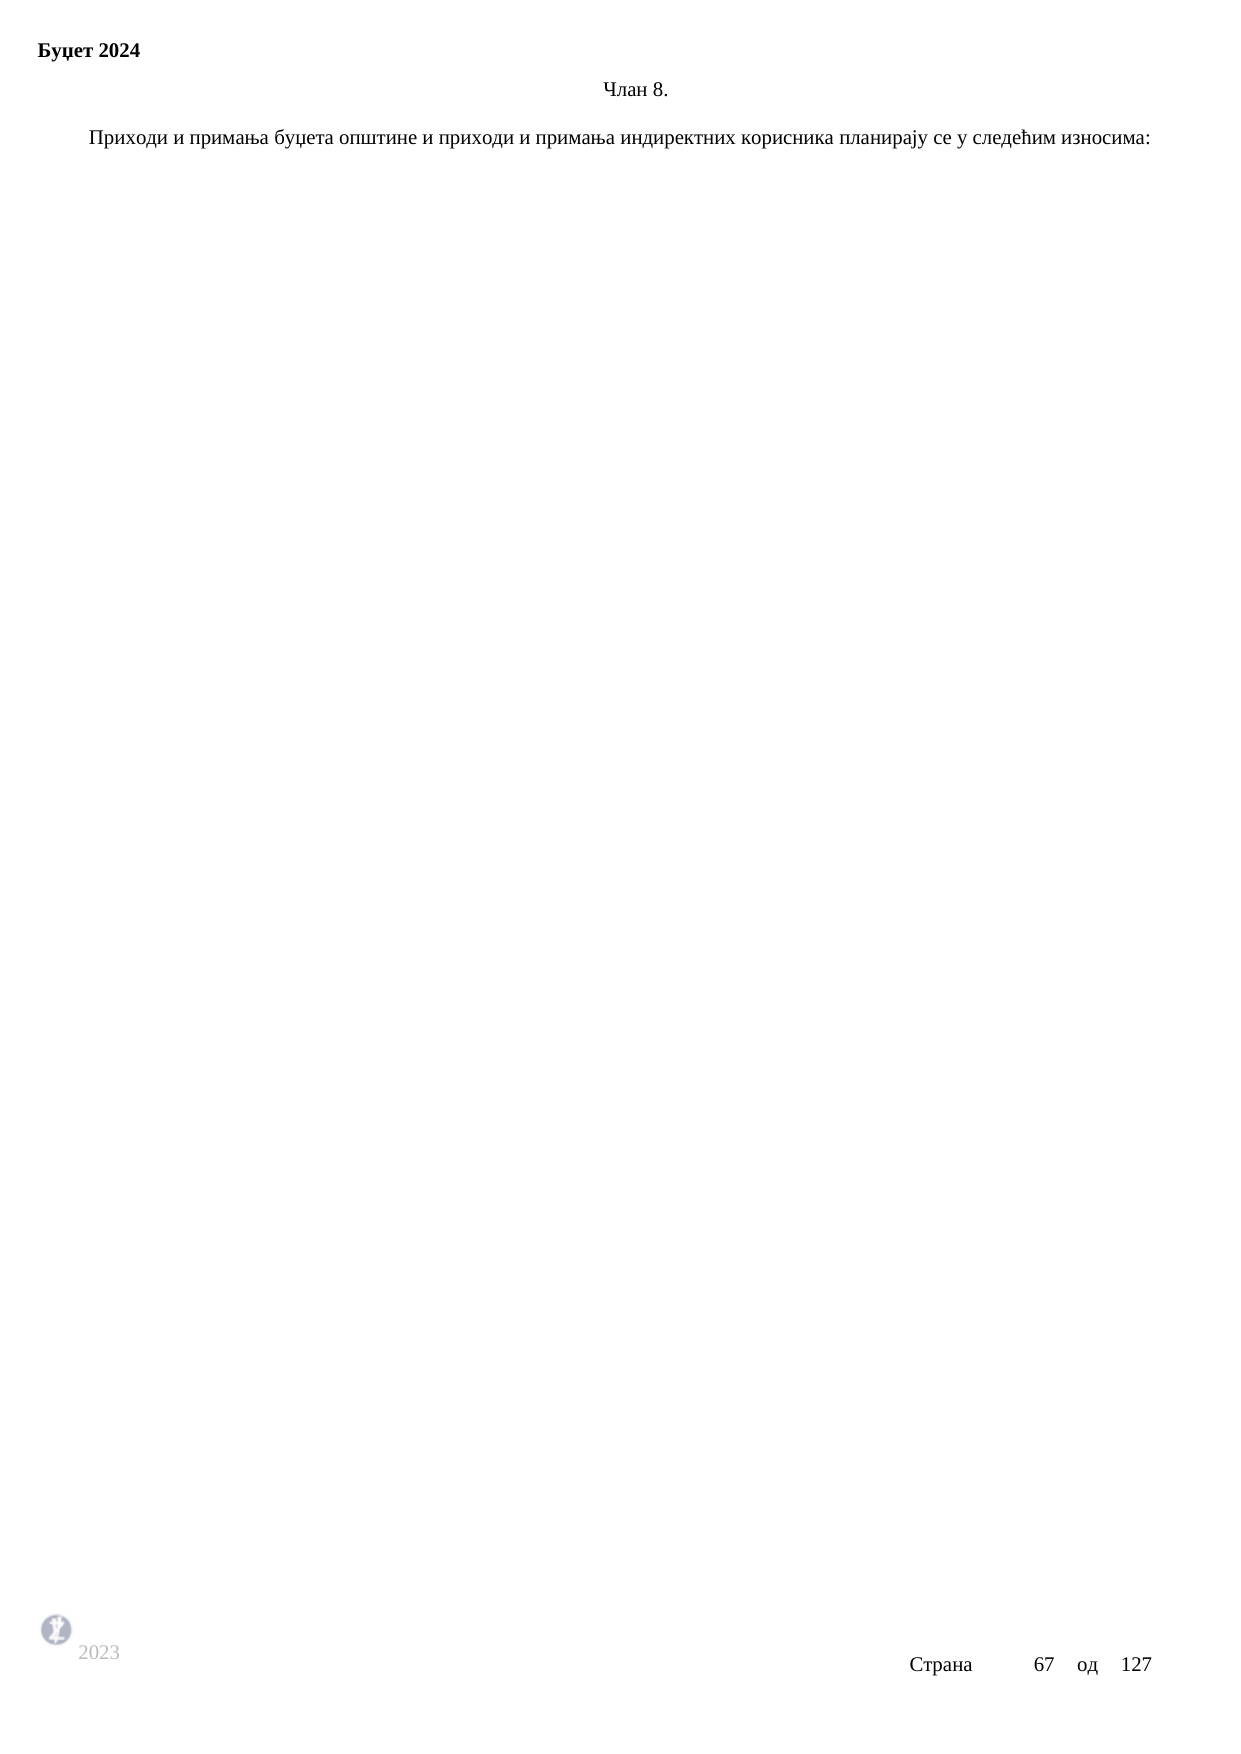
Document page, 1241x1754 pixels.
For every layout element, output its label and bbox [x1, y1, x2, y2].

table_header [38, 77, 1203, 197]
picture [37, 1611, 76, 1650]
